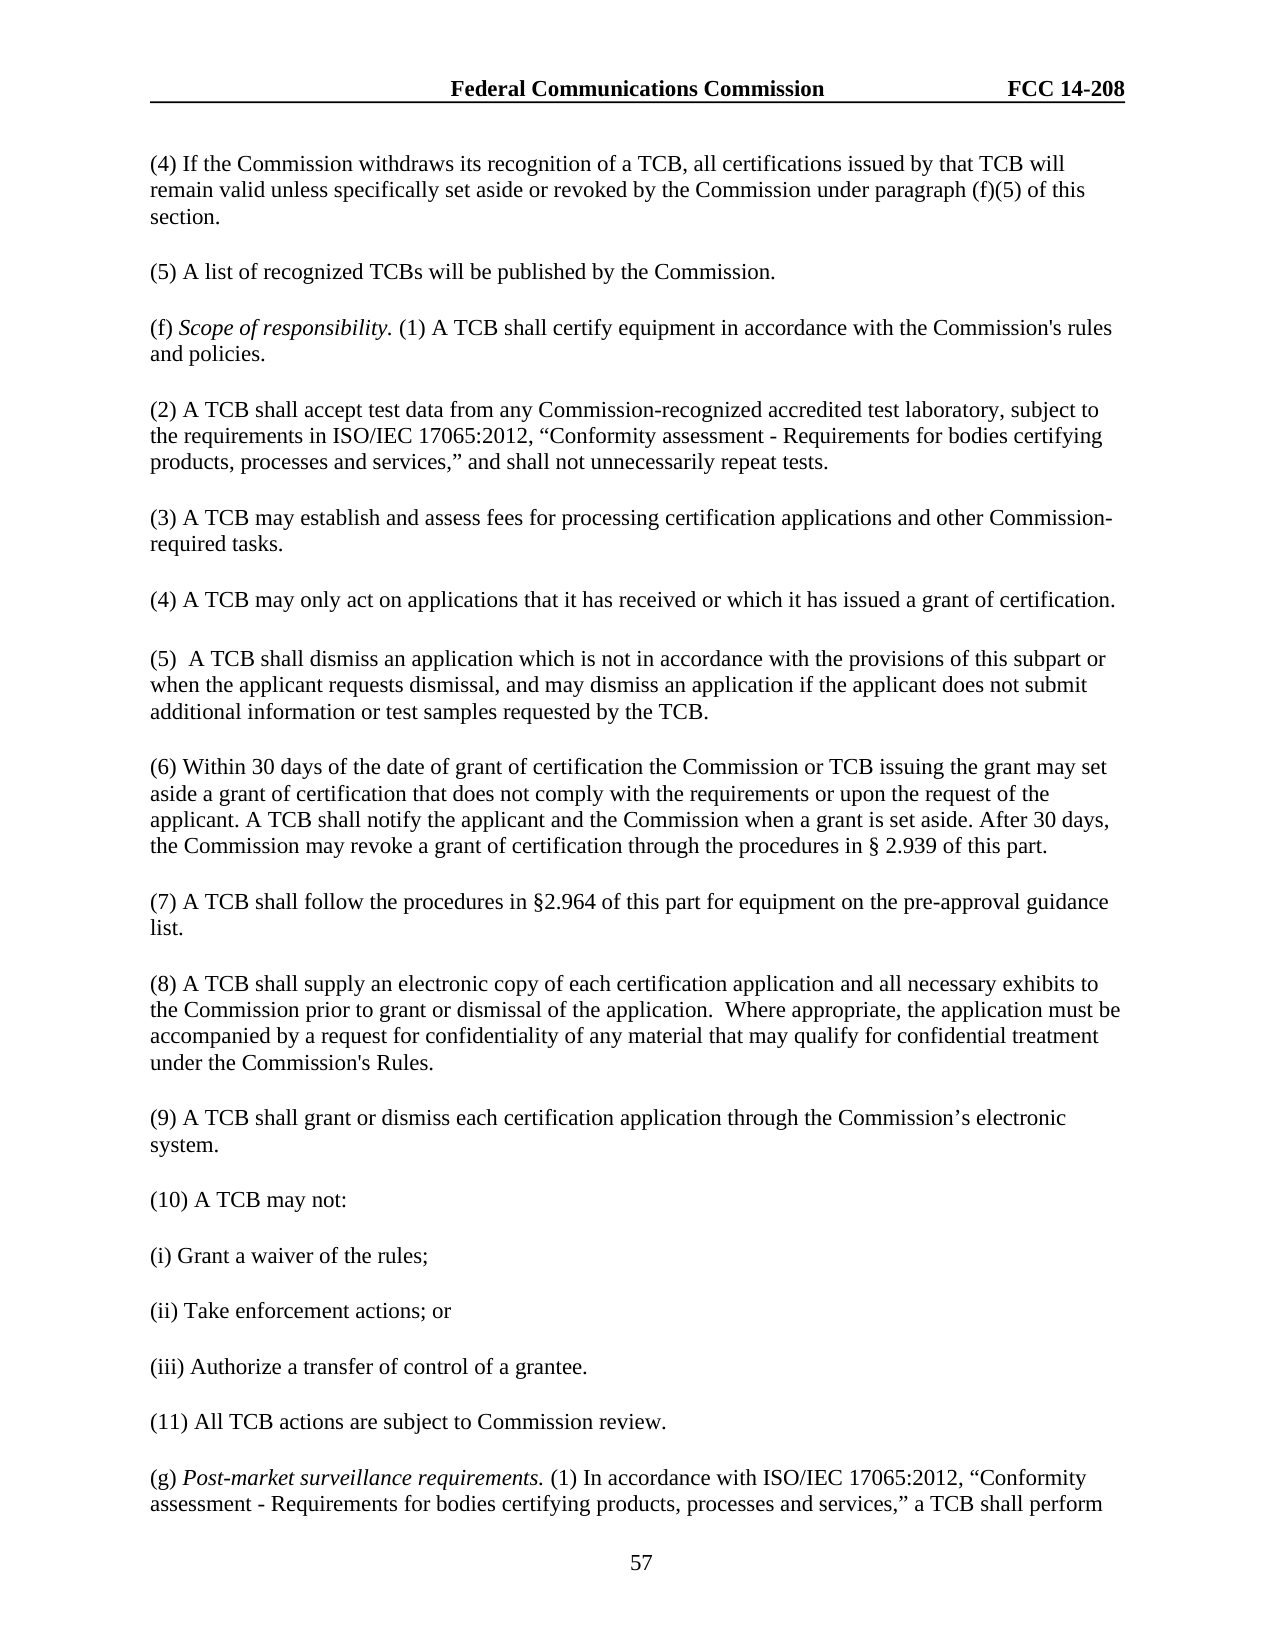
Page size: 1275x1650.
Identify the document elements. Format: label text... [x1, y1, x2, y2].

text (iii) Authorize a transfer of control of a grantee. [150, 1353, 1125, 1379]
text (2) A TCB shall accept test data from any Commission-recognized accredited test laboratory, subject to the requirements in ISO/IEC 17065:2012, “Conformity assessment - Requirements for bodies certifying products, processes and services,” and shall not unnecessarily repeat tests. [150, 396, 1125, 475]
text (f) Scope of responsibility. (1) A TCB shall certify equipment in accordance with the Commission's rules and policies. [150, 314, 1125, 366]
text (i) Grant a waiver of the rules; [150, 1242, 1125, 1268]
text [150, 1464, 1125, 1517]
text (10) A TCB may not: [150, 1186, 1125, 1213]
text (8) A TCB shall supply an electronic copy of each certification application and all necessary exhibits to the Commission prior to grant or dismissal of the application. Where appropriate, the application must be accompanied by a request for confidentiality of any material that may qualify for confidential treatment under the Commission's Rules. [150, 970, 1125, 1075]
text (11) All TCB actions are subject to Commission review. [150, 1408, 1125, 1435]
text (7) A TCB shall follow the procedures in §2.964 of this part for equipment on the pre-approval guidance list. [150, 888, 1125, 941]
text (4) A TCB may only act on applications that it has received or which it has issued a grant of certification. [150, 586, 1125, 612]
text (ii) Take enforcement actions; or [150, 1297, 1125, 1324]
text (9) A TCB shall grant or dismiss each certification application through the Commission’s electronic system. [150, 1104, 1125, 1157]
text (6) Within 30 days of the date of grant of certification the Commission or TCB issuing the grant may set aside a grant of certification that does not comply with the requirements or upon the request of the applicant. A TCB shall notify the applicant and the Commission when a grant is set aside. After 30 days, the Commission may revoke a grant of certification through the procedures in § 2.939 of this part. [150, 753, 1125, 859]
text (4) If the Commission withdraws its recognition of a TCB, all certifications issued by that TCB will remain valid unless specifically set aside or revoked by the Commission under paragraph (f)(5) of this section. [150, 150, 1125, 229]
text (3) A TCB may establish and assess fees for processing certification applications and other Commission-required tasks. [150, 504, 1125, 557]
text (5) A TCB shall dismiss an application which is not in accordance with the provisions of this subpart or when the applicant requests dismissal, and may dismiss an application if the applicant does not submit additional information or test samples requested by the TCB. [150, 645, 1125, 724]
text (5) A list of recognized TCBs will be published by the Commission. [150, 258, 1125, 284]
